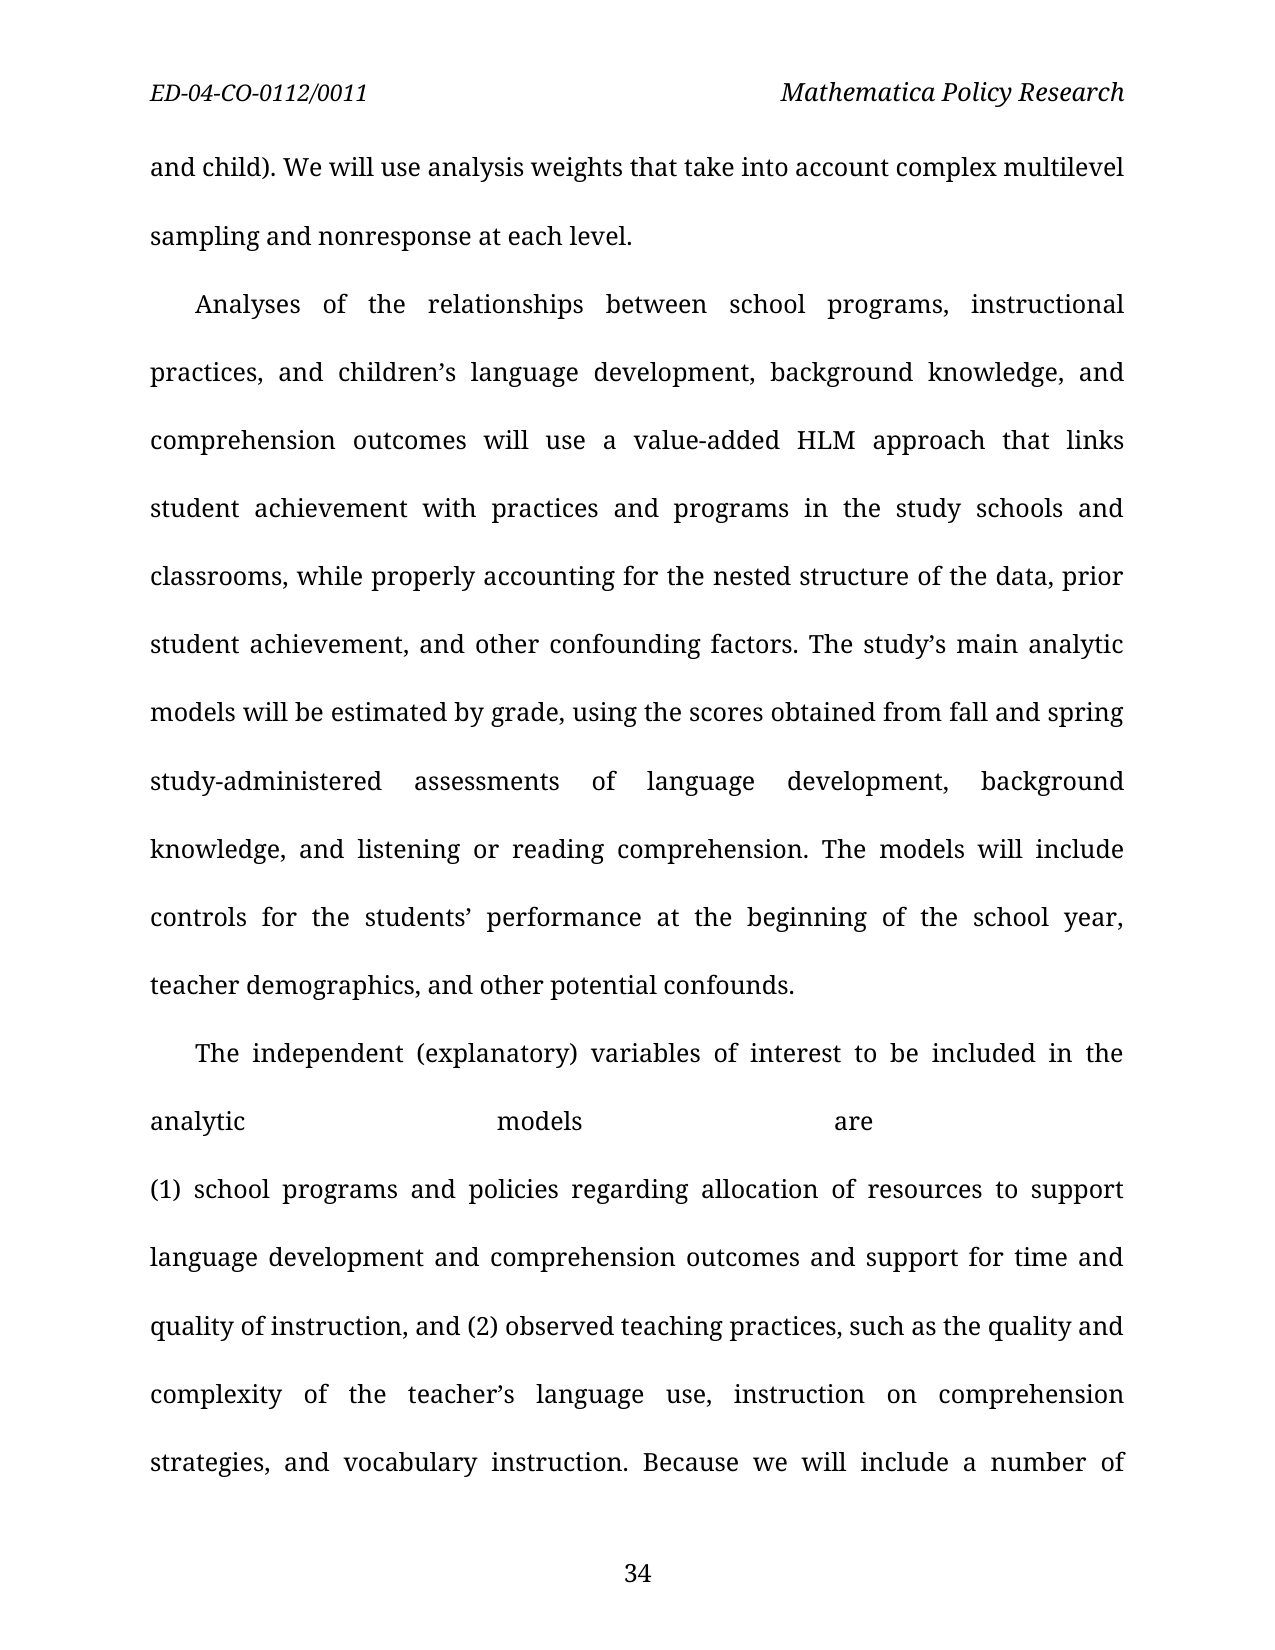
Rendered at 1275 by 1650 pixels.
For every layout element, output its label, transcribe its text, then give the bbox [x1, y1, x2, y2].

text Analyses of the relationships between school programs, instructional practices, and children’s language development, background knowledge, and comprehension outcomes will use a value-added HLM approach that links student achievement with practices and programs in the study schools and classrooms, while properly accounting for the nested structure of the data, prior student achievement, and other confounding factors. The study’s main analytic models will be estimated by grade, using the scores obtained from fall and spring study-administered assessments of language development, background knowledge, and listening or reading comprehension. The models will include controls for the students’ performance at the beginning of the school year, teacher demographics, and other potential confounds. [150, 286, 1125, 1002]
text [150, 1036, 1125, 1478]
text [150, 150, 1125, 252]
